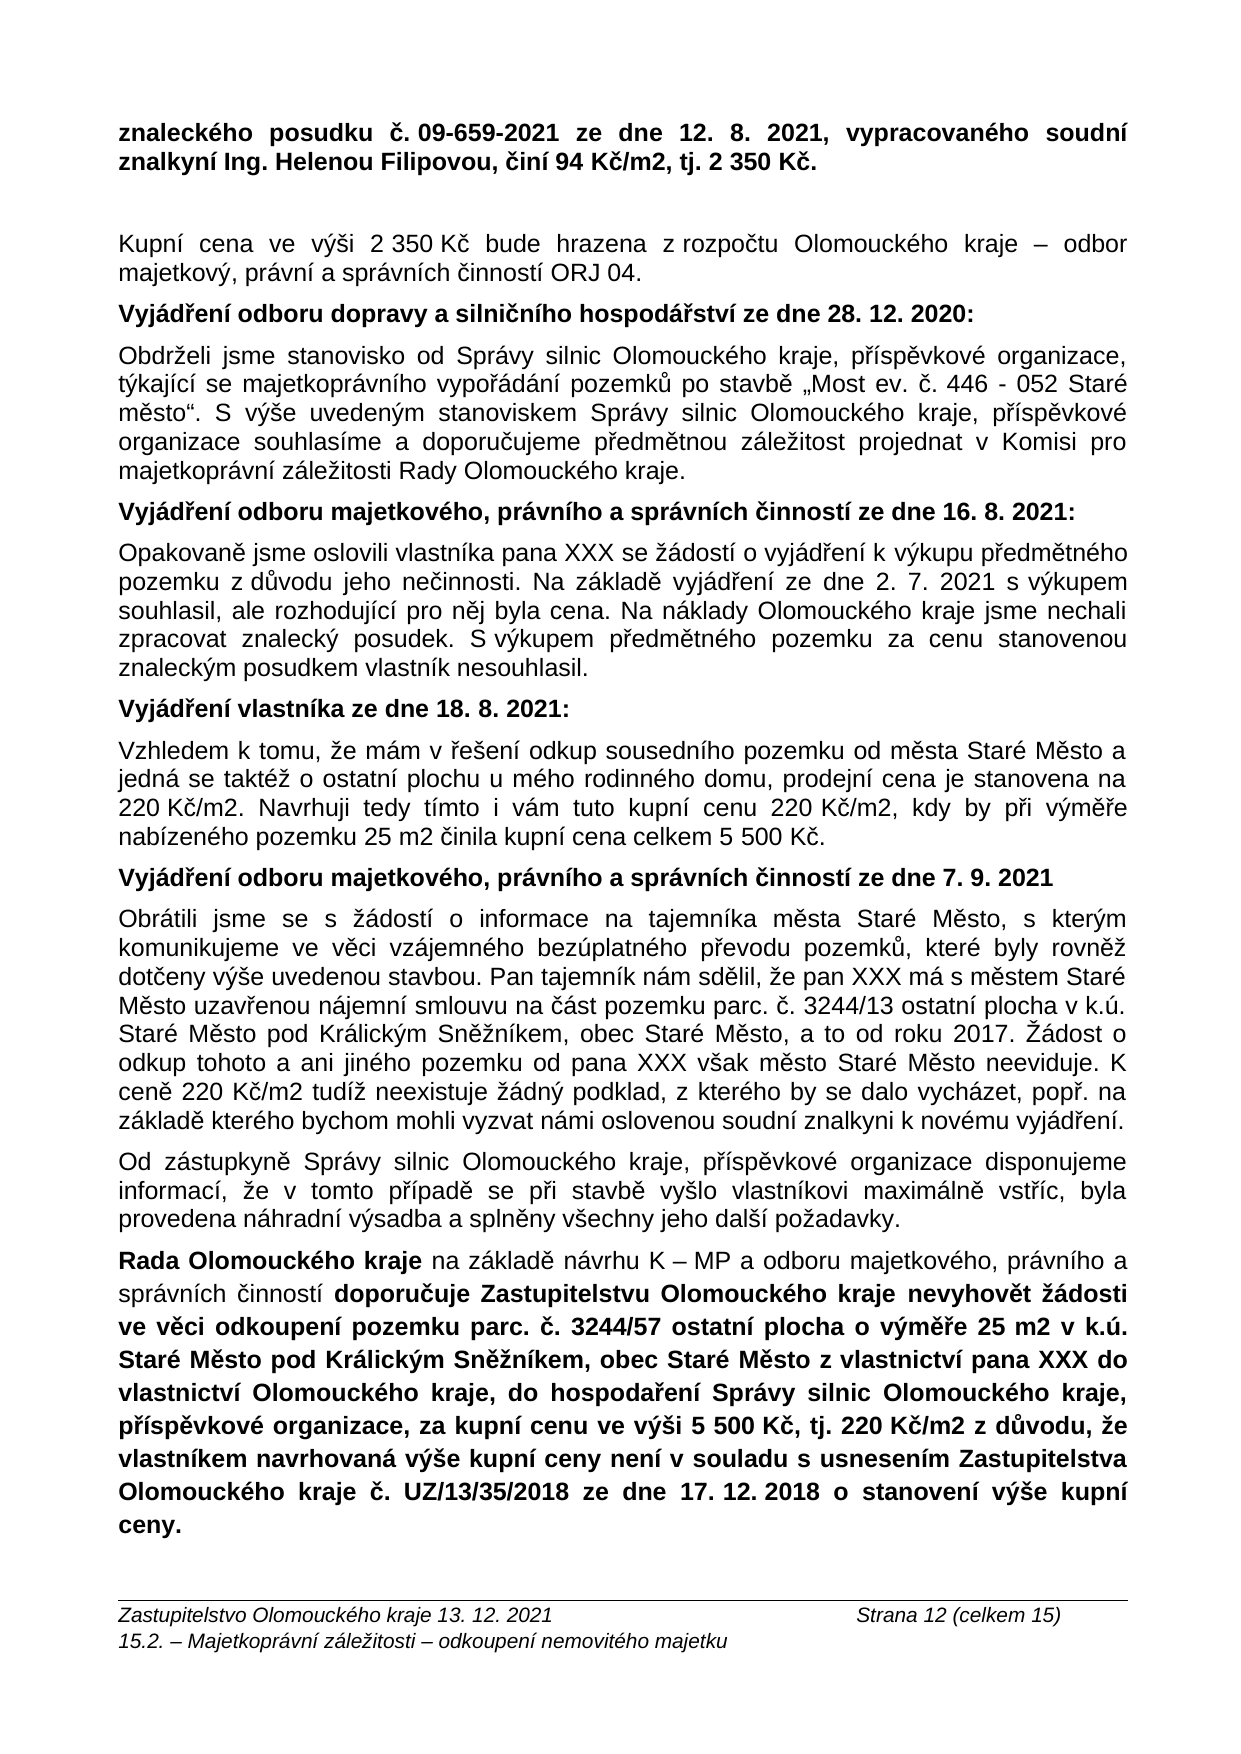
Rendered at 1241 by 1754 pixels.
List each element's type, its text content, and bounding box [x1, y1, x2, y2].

text Obrátili jsme se s žádostí o informace na tajemníka města Staré Město, s kterým komunikujeme ve věci vzájemného bezúplatného převodu pozemků, které byly rovněž dotčeny výše uvedenou stavbou. Pan tajemník nám sdělil, že pan XXX má s městem Staré Město uzavřenou nájemní smlouvu na část pozemku parc. č. 3244/13 ostatní plocha v k.ú. Staré Město pod Králickým Sněžníkem, obec Staré Město, a to od roku 2017. Žádost o odkup tohoto a ani jiného pozemku od pana XXX však město Staré Město neeviduje. K ceně 220 Kč/m2 tudíž neexistuje žádný podklad, z kterého by se dalo vycházet, popř. na základě kterého bychom mohli vyzvat námi oslovenou soudní znalkyni k novému vyjádření. [118, 904, 1128, 1134]
text Od zástupkyně Správy silnic Olomouckého kraje, příspěvkové organizace disponujeme informací, že v tomto případě se při stavbě vyšlo vlastníkovi maximálně vstříc, byla provedena náhradní výsadba a splněny všechny jeho další požadavky. [118, 1147, 1128, 1233]
text Kupní cena ve výši 2 350 Kč bude hrazena z rozpočtu Olomouckého kraje – odbor majetkový, právní a správních činností ORJ 04. [118, 229, 1128, 287]
text Vyjádření odboru dopravy a silničního hospodářství ze dne 28. 12. 2020: [118, 299, 1128, 328]
text Obdrželi jsme stanovisko od Správy silnic Olomouckého kraje, příspěvkové organizace, týkající se majetkoprávního vypořádání pozemků po stavbě „Most ev. č. 446 - 052 Staré město“. S výše uvedeným stanoviskem Správy silnic Olomouckého kraje, příspěvkové organizace souhlasíme a doporučujeme předmětnou záležitost projednat v Komisi pro majetkoprávní záležitosti Rady Olomouckého kraje. [118, 341, 1128, 484]
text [118, 118, 1128, 176]
text Rada Olomouckého kraje na základě návrhu K – MP a odboru majetkového, právního a správních činností doporučuje Zastupitelstvu Olomouckého kraje nevyhovět žádosti ve věci odkoupení pozemku parc. č. 3244/57 ostatní plocha o výměře 25 m2 v k.ú. Staré Město pod Králickým Sněžníkem, obec Staré Město z vlastnictví pana XXX do vlastnictví Olomouckého kraje, do hospodaření Správy silnic Olomouckého kraje, příspěvkové organizace, za kupní cenu ve výši 5 500 Kč, tj. 220 Kč/m2 z důvodu, že vlastníkem navrhovaná výše kupní ceny není v souladu s usnesením Zastupitelstva Olomouckého kraje č. UZ/13/35/2018 ze dne 17. 12. 2018 o stanovení výše kupní ceny. [118, 1246, 1128, 1538]
text Vyjádření odboru majetkového, právního a správních činností ze dne 7. 9. 2021 [118, 863, 1128, 892]
text Vyjádření vlastníka ze dne 18. 8. 2021: [118, 694, 1128, 723]
text Opakovaně jsme oslovili vlastníka pana XXX se žádostí o vyjádření k výkupu předmětného pozemku z důvodu jeho nečinnosti. Na základě vyjádření ze dne 2. 7. 2021 s výkupem souhlasil, ale rozhodující pro něj byla cena. Na náklady Olomouckého kraje jsme nechali zpracovat znalecký posudek. S výkupem předmětného pozemku za cenu stanovenou znaleckým posudkem vlastník nesouhlasil. [118, 538, 1128, 682]
text Vyjádření odboru majetkového, právního a správních činností ze dne 16. 8. 2021: [118, 497, 1128, 526]
text Vzhledem k tomu, že mám v řešení odkup sousedního pozemku od města Staré Město a jedná se taktéž o ostatní plochu u mého rodinného domu, prodejní cena je stanovena na 220 Kč/m2. Navrhuji tedy tímto i vám tuto kupní cenu 220 Kč/m2, kdy by při výměře nabízeného pozemku 25 m2 činila kupní cena celkem 5 500 Kč. [118, 736, 1128, 851]
